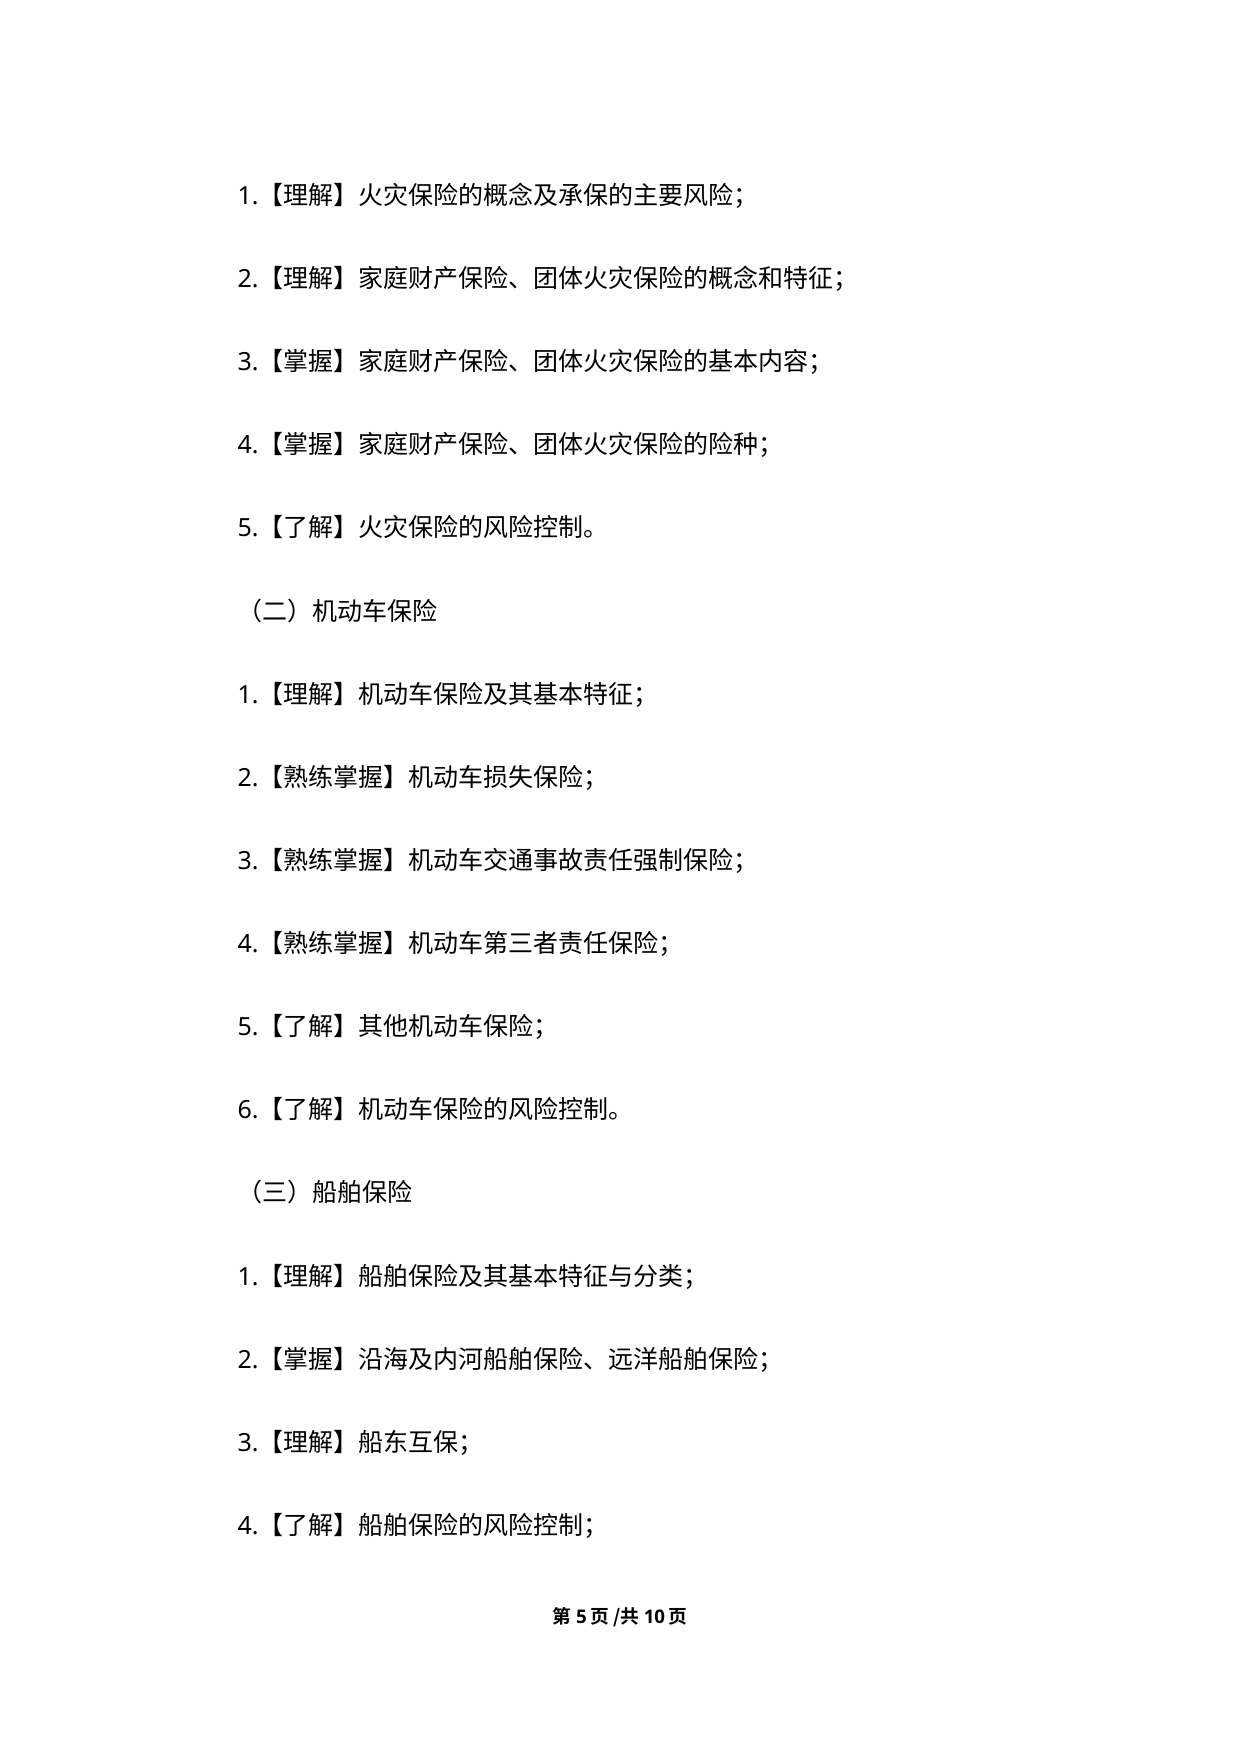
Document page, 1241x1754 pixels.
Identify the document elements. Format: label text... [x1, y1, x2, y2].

text 4.【了解】船舶保险的风险控制； [187, 1491, 1053, 1556]
text 5.【了解】火灾保险的风险控制。 [187, 493, 1053, 558]
text （三）船舶保险 [187, 1158, 1053, 1223]
text 1.【理解】船舶保险及其基本特征与分类； [187, 1242, 1053, 1307]
text 3.【熟练掌握】机动车交通事故责任强制保险； [187, 826, 1053, 891]
text 6.【了解】机动车保险的风险控制。 [187, 1075, 1053, 1140]
text 2.【理解】家庭财产保险、团体火灾保险的概念和特征； [187, 244, 1053, 309]
text 2.【掌握】沿海及内河船舶保险、远洋船舶保险； [187, 1325, 1053, 1390]
text 3.【理解】船东互保； [187, 1408, 1053, 1473]
text 4.【熟练掌握】机动车第三者责任保险； [187, 909, 1053, 974]
text 1.【理解】机动车保险及其基本特征； [187, 660, 1053, 725]
text 4.【掌握】家庭财产保险、团体火灾保险的险种； [187, 410, 1053, 475]
text 2.【熟练掌握】机动车损失保险； [187, 743, 1053, 808]
text 1.【理解】火灾保险的概念及承保的主要风险； [187, 161, 1053, 226]
text 3.【掌握】家庭财产保险、团体火灾保险的基本内容； [187, 327, 1053, 392]
text （二）机动车保险 [187, 577, 1053, 642]
text 5.【了解】其他机动车保险； [187, 992, 1053, 1057]
